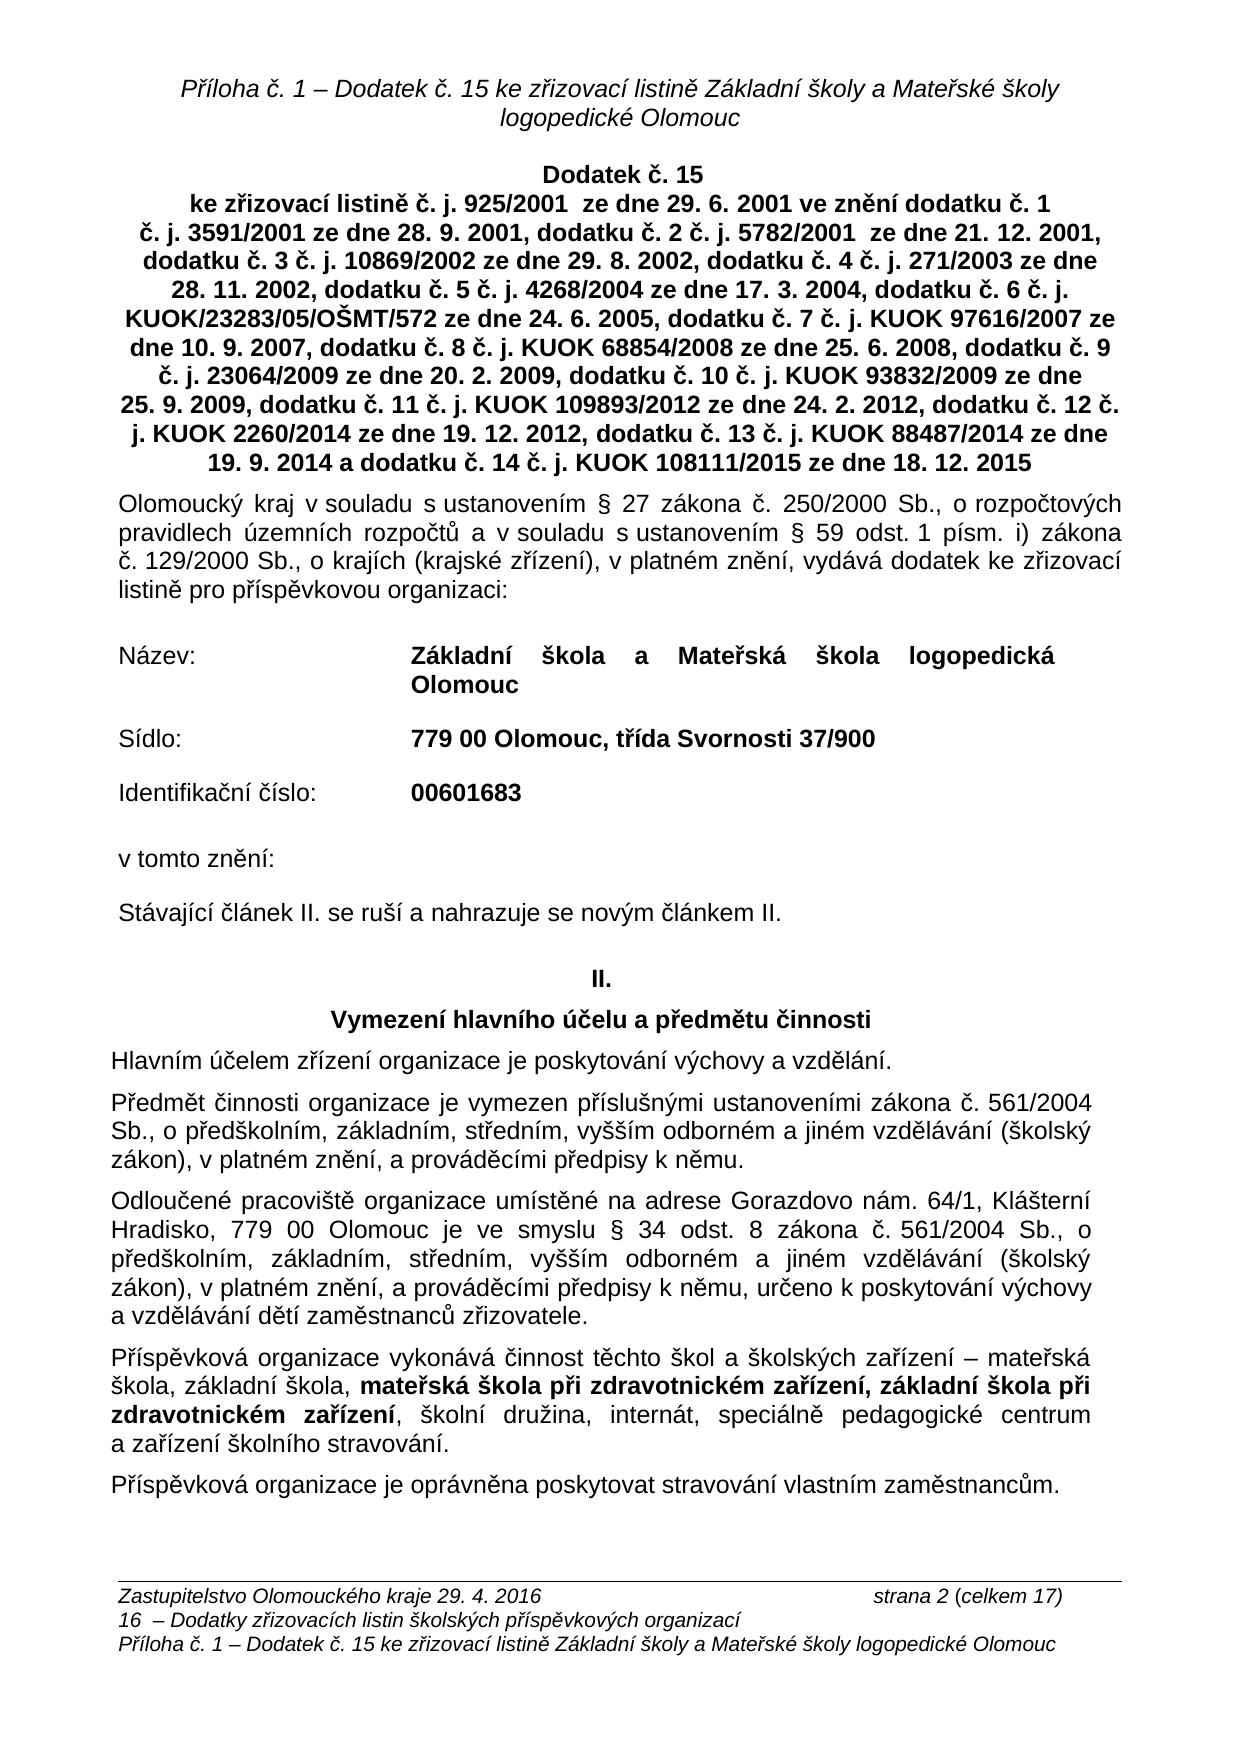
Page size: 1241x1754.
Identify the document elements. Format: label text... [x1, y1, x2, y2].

text Stávající článek II. se ruší a nahrazuje se novým článkem II. [118, 898, 1122, 926]
table_cell Hlavním účelem zřízení organizace je poskytování výchovy a vzdělání. [99, 1034, 1103, 1075]
table_cell 00601683 [399, 765, 1066, 819]
table_header Název: [107, 629, 399, 711]
table_cell 779 00 Olomouc, třída Svornosti 37/900 [399, 711, 1066, 765]
text v tomto znění: [118, 844, 1122, 873]
table_cell Příspěvková organizace je oprávněna poskytovat stravování vlastním zaměstnancům. [99, 1458, 1103, 1499]
table_cell Vymezení hlavního účelu a předmětu činnosti [99, 993, 1103, 1034]
table_cell Sídlo: [107, 711, 399, 765]
table_header Základní škola a Mateřská škola logopedická Olomouc [399, 629, 1066, 711]
table_cell Předmět činnosti organizace je vymezen příslušnými ustanoveními zákona č. 561/2004 Sb., o předškolním, základním, středním, vyšším odborném a jiném vzdělávání (školský zákon), v platném znění, a prováděcími předpisy k němu. Odloučené pracoviště organizace umístěné na adrese Gorazdovo nám. 64/1, Klášterní Hradisko, 779 00 Olomouc je ve smyslu § 34 odst. 8 zákona č. 561/2004 Sb., o předškolním, základním, středním, vyšším odborném a jiném vzdělávání (školský zákon), v platném znění, a prováděcími předpisy k němu, určeno k poskytování výchovy a vzdělávání dětí zaměstnanců zřizovatele. [99, 1075, 1103, 1330]
text Dodatek č. 15 [487, 160, 1122, 189]
table_header II. [99, 964, 1103, 993]
text ke zřizovací listině č. j. 925/2001 ze dne 29. 6. 2001 ve znění dodatku č. 1 č. j. 3591/2001 ze dne 28. 9. 2001, dodatku č. 2 č. j. 5782/2001 ze dne 21. 12. 2001, dodatku č. 3 č. j. 10869/2002 ze dne 29. 8. 2002, dodatku č. 4 č. j. 271/2003 ze dne 28. 11. 2002, dodatku č. 5 č. j. 4268/2004 ze dne 17. 3. 2004, dodatku č. 6 č. j. KUOK/23283/05/OŠMT/572 ze dne 24. 6. 2005, dodatku č. 7 č. j. KUOK 97616/2007 ze dne 10. 9. 2007, dodatku č. 8 č. j. KUOK 68854/2008 ze dne 25. 6. 2008, dodatku č. 9 č. j. 23064/2009 ze dne 20. 2. 2009, dodatku č. 10 č. j. KUOK 93832/2009 ze dne 25. 9. 2009, dodatku č. 11 č. j. KUOK 109893/2012 ze dne 24. 2. 2012, dodatku č. 12 č. j. KUOK 2260/2014 ze dne 19. 12. 2012, dodatku č. 13 č. j. KUOK 88487/2014 ze dne 19. 9. 2014 a dodatku č. 14 č. j. KUOK 108111/2015 ze dne 18. 12. 2015 [118, 189, 1122, 476]
text Olomoucký kraj v souladu s ustanovením § 27 zákona č. 250/2000 Sb., o rozpočtových pravidlech územních rozpočtů a v souladu s ustanovením § 59 odst. 1 písm. i) zákona č. 129/2000 Sb., o krajích (krajské zřízení), v platném znění, vydává dodatek ke zřizovací listině pro příspěvkovou organizaci: [118, 489, 1122, 604]
table_cell Identifikační číslo: [107, 765, 399, 819]
table_cell Příspěvková organizace vykonává činnost těchto škol a školských zařízení – mateřská škola, základní škola, mateřská škola při zdravotnickém zařízení, základní škola při zdravotnickém zařízení, školní družina, internát, speciálně pedagogické centrum a zařízení školního stravování. [99, 1330, 1103, 1458]
